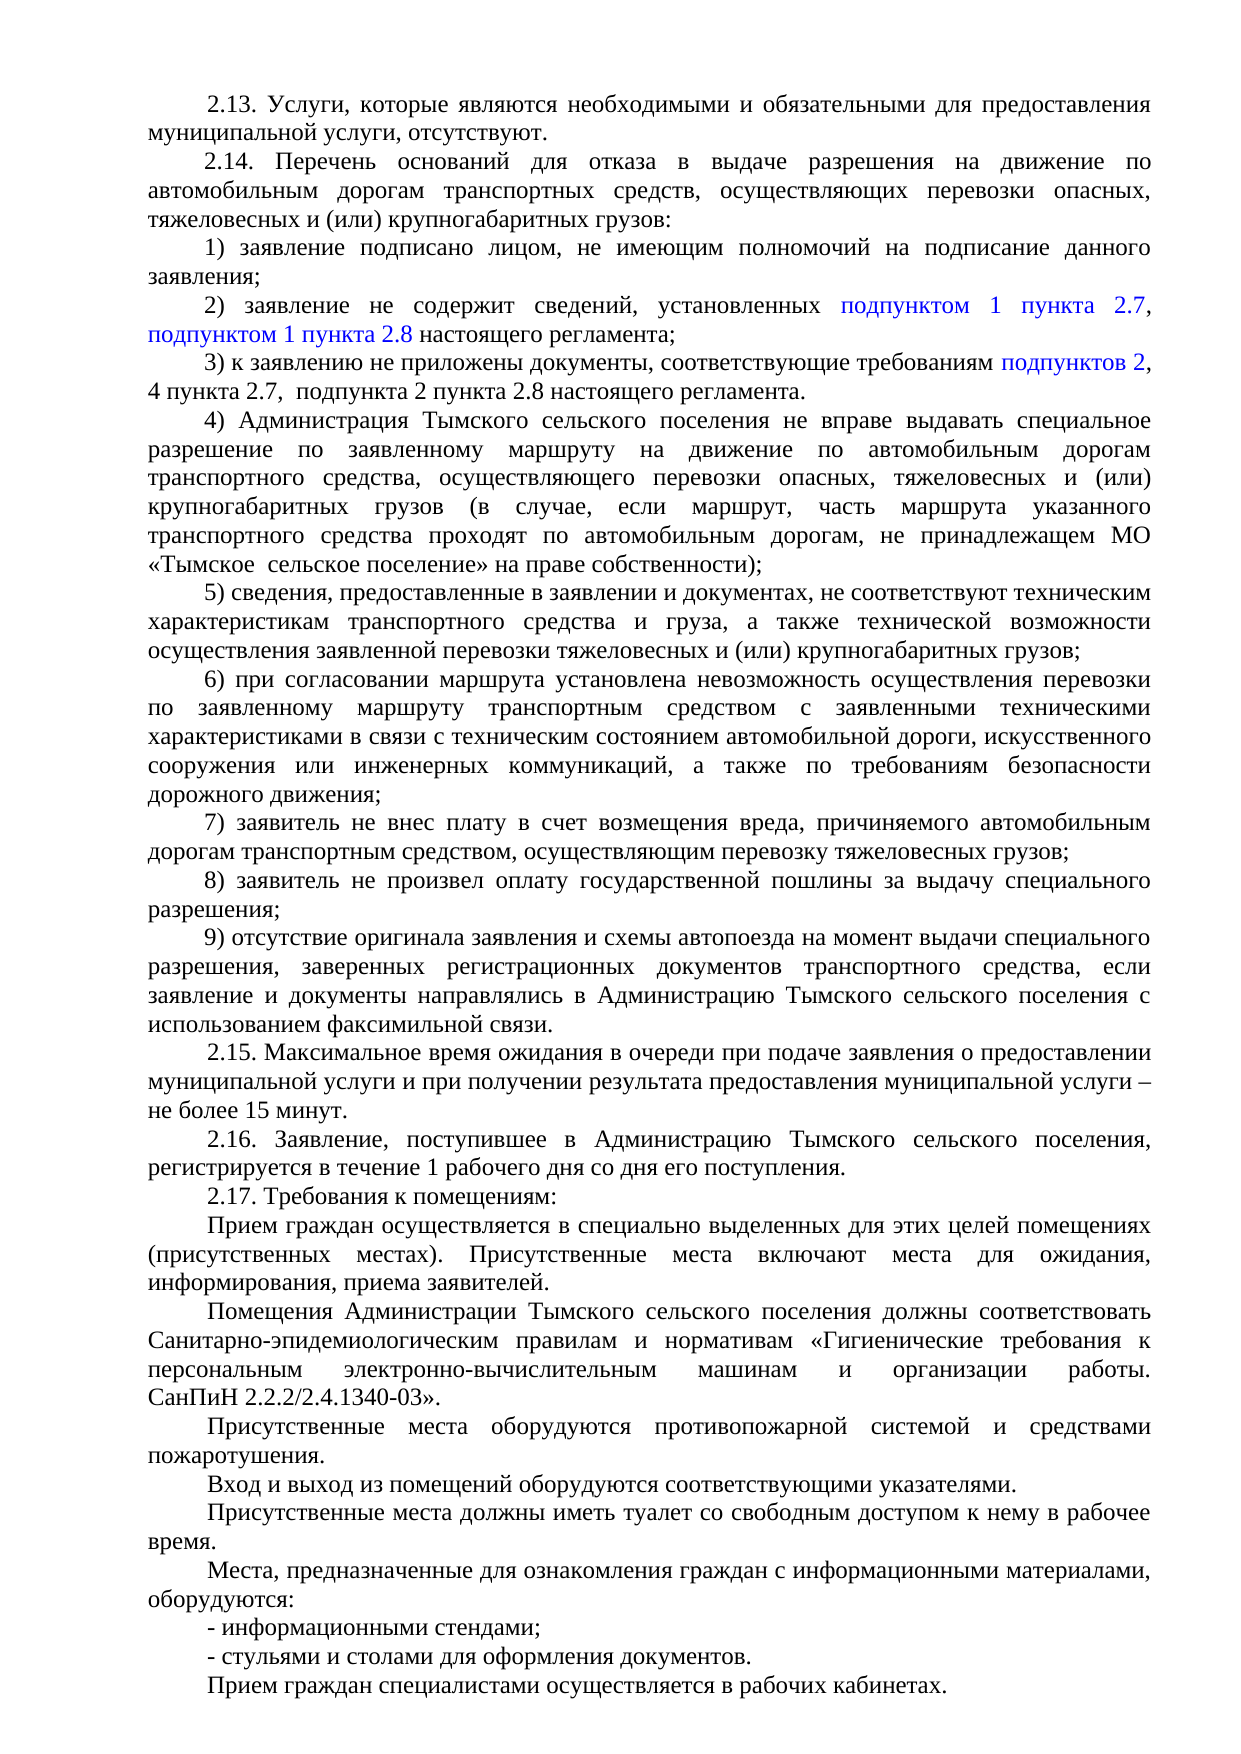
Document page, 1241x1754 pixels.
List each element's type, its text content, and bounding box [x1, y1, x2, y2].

text Прием граждан осуществляется в специально выделенных для этих целей помещениях (присутственных местах). Присутственные места включают места для ожидания, информирования, приема заявителей. [148, 1210, 1152, 1296]
text Помещения Администрации Тымского сельского поселения должны соответствовать Санитарно-эпидемиологическим правилам и нормативам «Гигиенические требования к персональным электронно-вычислительным машинам и организации работы. СанПиН 2.2.2/2.4.1340-03». [148, 1296, 1152, 1411]
text 3) к заявлению не приложены документы, соответствующие требованиям подпунктов 2, 4 пункта 2.7, подпункта 2 пункта 2.8 настоящего регламента. [148, 347, 1152, 405]
text 5) сведения, предоставленные в заявлении и документах, не соответствуют техническим характеристикам транспортного средства и груза, а также технической возможности осуществления заявленной перевозки тяжеловесных и (или) крупногабаритных грузов; [148, 577, 1152, 664]
text 6) при согласовании маршрута установлена невозможность осуществления перевозки по заявленному маршруту транспортным средством с заявленными техническими характеристиками в связи с техническим состоянием автомобильной дороги, искусственного сооружения или инженерных коммуникаций, а также по требованиям безопасности дорожного движения; [148, 664, 1152, 807]
text Присутственные места должны иметь туалет со свободным доступом к нему в рабочее время. [148, 1497, 1152, 1555]
text Присутственные места оборудуются противопожарной системой и средствами пожаротушения. [148, 1411, 1152, 1469]
text 1) заявление подписано лицом, не имеющим полномочий на подписание данного заявления; [148, 232, 1152, 290]
text 2.14. Перечень оснований для отказа в выдаче разрешения на движение по автомобильным дорогам транспортных средств, осуществляющих перевозки опасных, тяжеловесных и (или) крупногабаритных грузов: [148, 146, 1152, 232]
text 2) заявление не содержит сведений, установленных подпунктом 1 пункта 2.7, подпунктом 1 пункта 2.8 настоящего регламента; [148, 290, 1152, 347]
text 2.17. Требования к помещениям: [148, 1181, 1152, 1210]
text Прием граждан специалистами осуществляется в рабочих кабинетах. [148, 1670, 1152, 1699]
text 9) отсутствие оригинала заявления и схемы автопоезда на момент выдачи специального разрешения, заверенных регистрационных документов транспортного средства, если заявление и документы направлялись в Администрацию Тымского сельского поселения с использованием факсимильной связи. [148, 922, 1152, 1037]
text Вход и выход из помещений оборудуются соответствующими указателями. [148, 1469, 1152, 1497]
text - стульями и столами для оформления документов. [148, 1641, 1152, 1670]
text - информационными стендами; [148, 1612, 1152, 1641]
text 2.13. Услуги, которые являются необходимыми и обязательными для предоставления муниципальной услуги, отсутствуют. [148, 89, 1152, 146]
text 4) Администрация Тымского сельского поселения не вправе выдавать специальное разрешение по заявленному маршруту на движение по автомобильным дорогам транспортного средства, осуществляющего перевозки опасных, тяжеловесных и (или) крупногабаритных грузов (в случае, если маршрут, часть маршрута указанного транспортного средства проходят по автомобильным дорогам, не принадлежащем МО «Тымское сельское поселение» на праве собственности); [148, 405, 1152, 577]
text 8) заявитель не произвел оплату государственной пошлины за выдачу специального разрешения; [148, 865, 1152, 922]
text Места, предназначенные для ознакомления граждан с информационными материалами, оборудуются: [148, 1555, 1152, 1612]
text 2.16. Заявление, поступившее в Администрацию Тымского сельского поселения, регистрируется в течение 1 рабочего дня со дня его поступления. [148, 1124, 1152, 1181]
text 7) заявитель не внес плату в счет возмещения вреда, причиняемого автомобильным дорогам транспортным средством, осуществляющим перевозку тяжеловесных грузов; [148, 807, 1152, 865]
text 2.15. Максимальное время ожидания в очереди при подаче заявления о предоставлении муниципальной услуги и при получении результата предоставления муниципальной услуги – не более 15 минут. [148, 1037, 1152, 1124]
